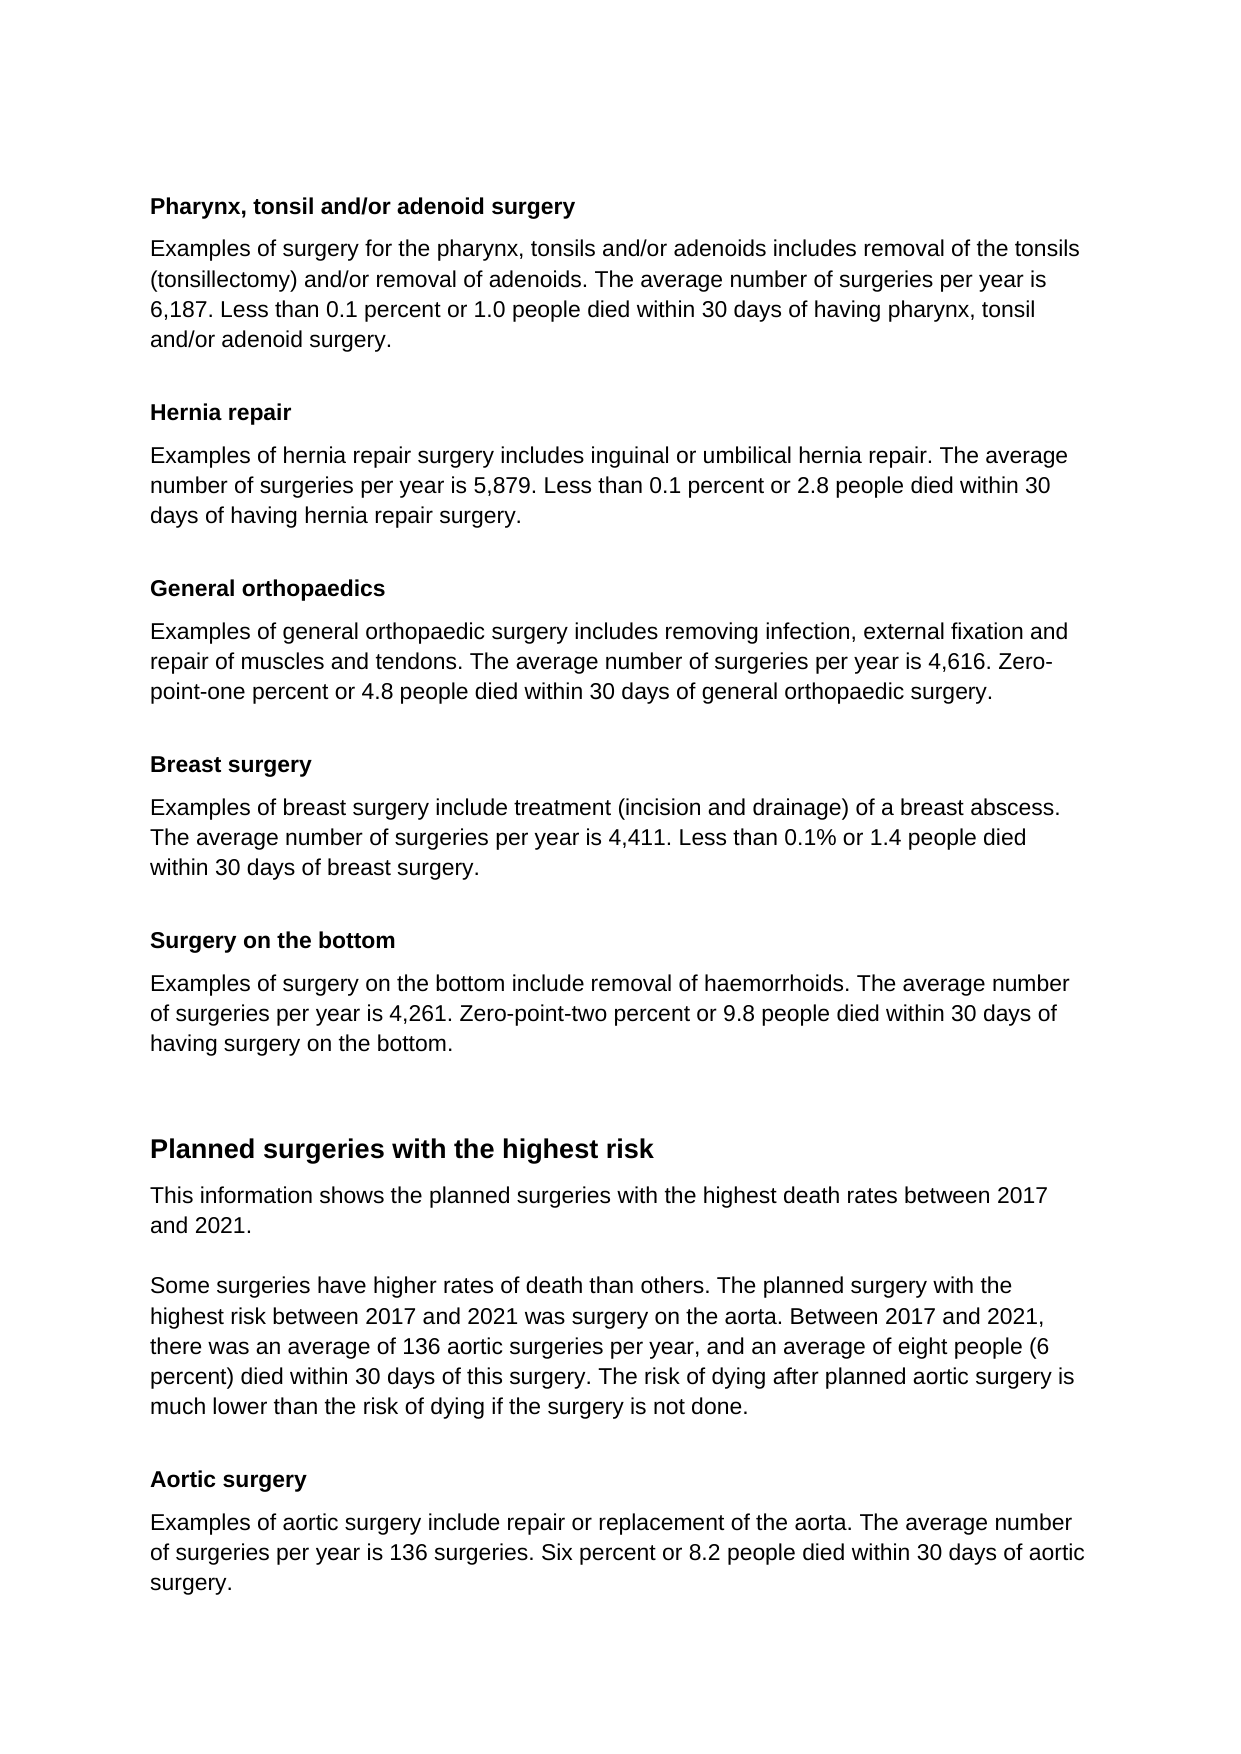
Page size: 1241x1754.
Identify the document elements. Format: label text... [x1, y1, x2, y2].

subtitle Breast surgery [150, 751, 1090, 777]
text Examples of surgery for the pharynx, tonsils and/or adenoids includes removal of the tonsils (tonsillectomy) and/or removal of adenoids. The average number of surgeries per year is 6,187. Less than 0.1 percent or 1.0 people died within 30 days of having pharynx, tonsil and/or adenoid surgery. [150, 235, 1090, 352]
subtitle Planned surgeries with the highest risk [150, 1133, 1090, 1164]
text Examples of aortic surgery include repair or replacement of the aorta. The average number of surgeries per year is 136 surgeries. Six percent or 8.2 people died within 30 days of aortic surgery. [150, 1509, 1090, 1596]
subtitle Surgery on the bottom [150, 927, 1090, 953]
text Examples of surgery on the bottom include removal of haemorrhoids. The average number of surgeries per year is 4,261. Zero-point-two percent or 9.8 people died within 30 days of having surgery on the bottom. [150, 970, 1090, 1057]
text Examples of general orthopaedic surgery includes removing infection, external fixation and repair of muscles and tendons. The average number of surgeries per year is 4,616. Zero-point-one percent or 4.8 people died within 30 days of general orthopaedic surgery. [150, 618, 1090, 704]
subtitle Hernia repair [150, 399, 1090, 425]
subtitle Aortic surgery [150, 1466, 1090, 1492]
text Examples of hernia repair surgery includes inguinal or umbilical hernia repair. The average number of surgeries per year is 5,879. Less than 0.1 percent or 2.8 people died within 30 days of having hernia repair surgery. [150, 442, 1090, 528]
text This information shows the planned surgeries with the highest death rates between 2017 and 2021. [150, 1182, 1090, 1238]
text Some surgeries have higher rates of death than others. The planned surgery with the highest risk between 2017 and 2021 was surgery on the aorta. Between 2017 and 2021, there was an average of 136 aortic surgeries per year, and an average of eight people (6 percent) died within 30 days of this surgery. The risk of dying after planned aortic surgery is much lower than the risk of dying if the surgery is not done. [150, 1272, 1090, 1419]
subtitle Pharynx, tonsil and/or adenoid surgery [150, 193, 1090, 219]
text Examples of breast surgery include treatment (incision and drainage) of a breast abscess. The average number of surgeries per year is 4,411. Less than 0.1% or 1.4 people died within 30 days of breast surgery. [150, 794, 1090, 881]
subtitle General orthopaedics [150, 575, 1090, 601]
